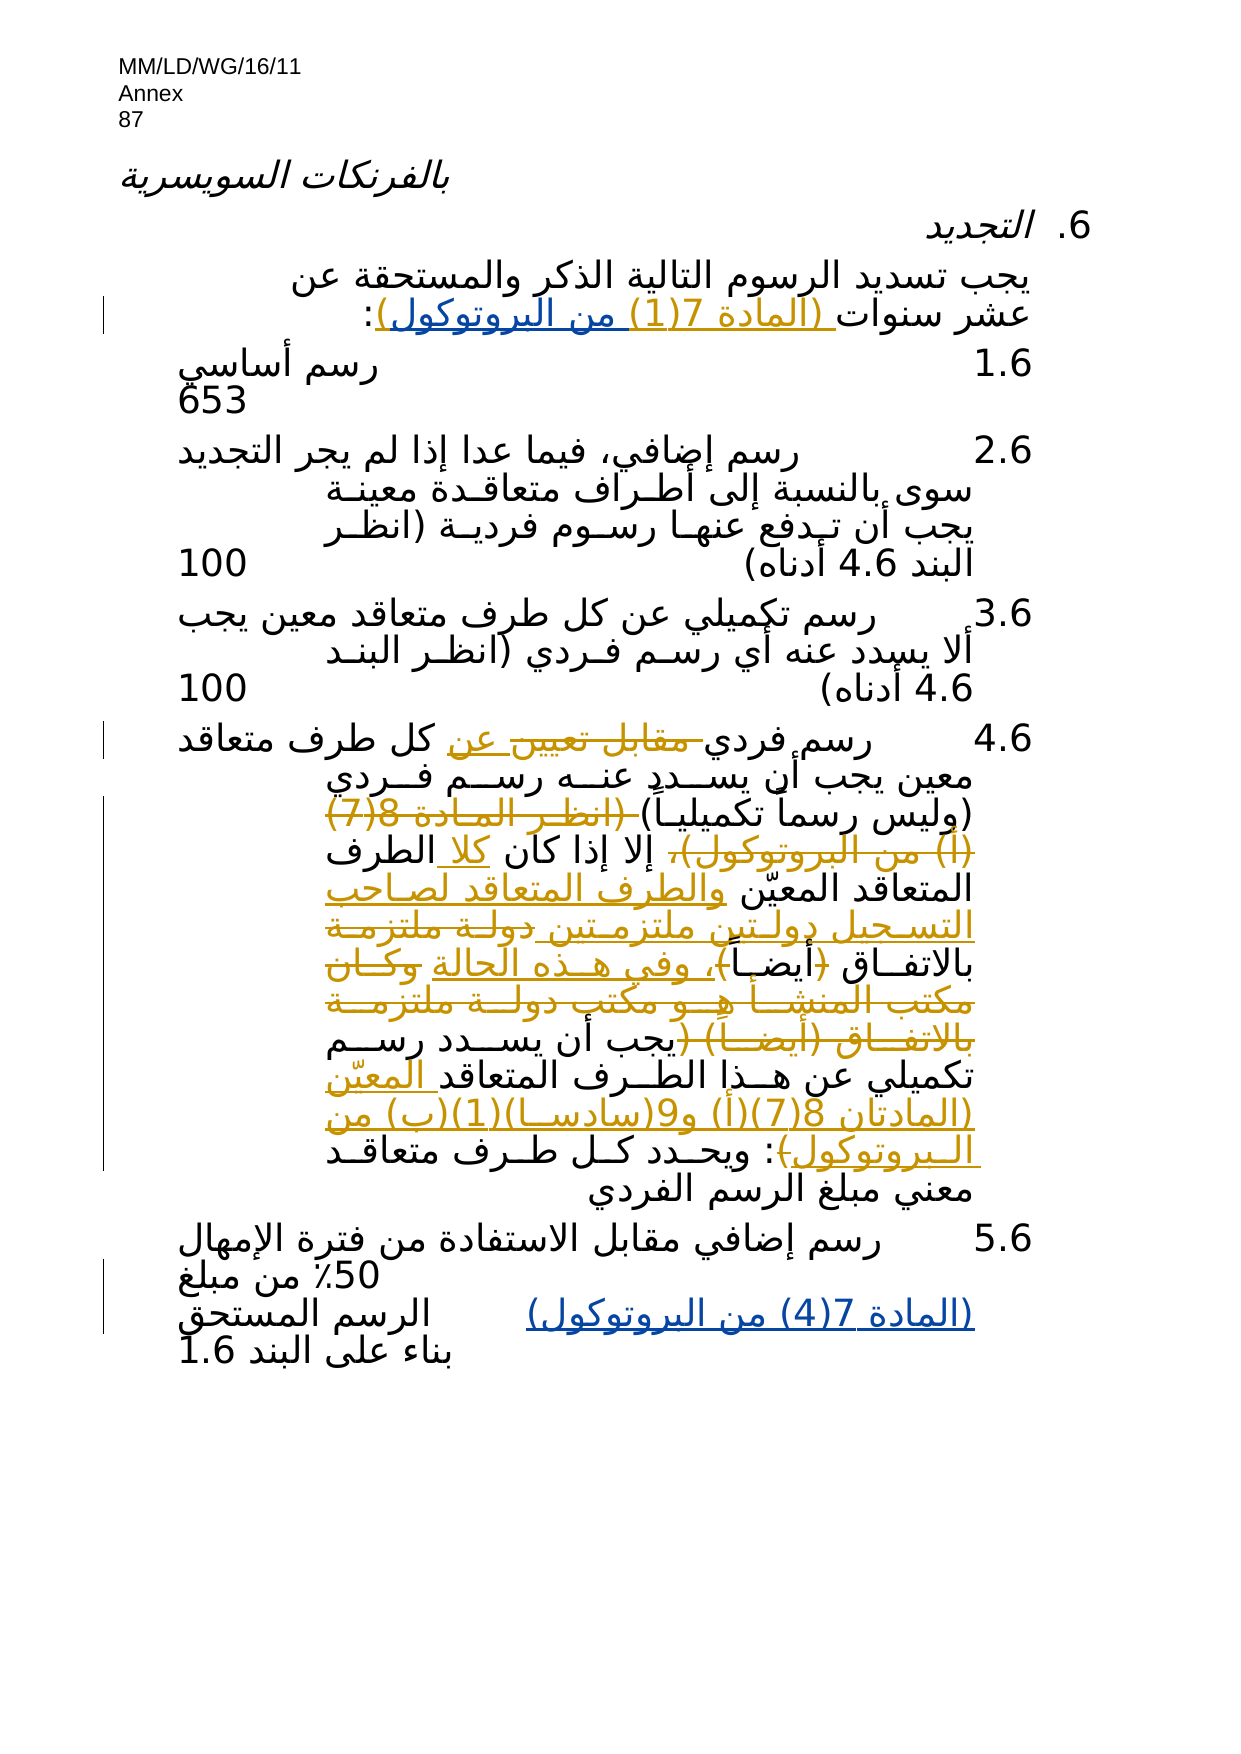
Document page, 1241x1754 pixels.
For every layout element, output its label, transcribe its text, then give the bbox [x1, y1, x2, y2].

text 5.6 رسم إضافي مقابل الاستفادة من فترة الإمهال 50٪ من مبلغ الرسم المستحق بناء على البند 1.6 [325, 1221, 1033, 1371]
text 2.6 رسم إضافي، فيما عدا إذا لم يجر التجديد سوى بالنسبة إلى أطراف متعاقدة معينة يجب أن تدفع عنها رسوم فردية (انظر البند 4.6 أدناه) 100 [325, 433, 1033, 583]
text يجب تسديد الرسوم التالية الذكر والمستحقة عن عشر سنوات: [278, 258, 1032, 333]
text 1.6 رسم أساسي 653 [325, 346, 1033, 421]
text 4.6 رسم فردي كل طرف متعاقد معين يجب أن يسدد عنه رسم فردي (وليس رسماً تكميلياً) إلا إذا كان الطرف المتعاقد المعيّن بالاتفاق أيضاً يجب أن يسدد رسم تكميلي عن هذا الطرف المتعاقد: ويحدد كل طرف متعاقد معني مبلغ الرسم الفردي [325, 721, 1033, 1208]
text بالفرنكات السويسرية [118, 158, 1092, 196]
text 6. التجديد [118, 208, 1092, 246]
text 3.6 رسم تكميلي عن كل طرف متعاقد معين يجب ألا يسدد عنه أي رسم فردي (انظر البند 4.6 أدناه) 100 [325, 596, 1033, 708]
